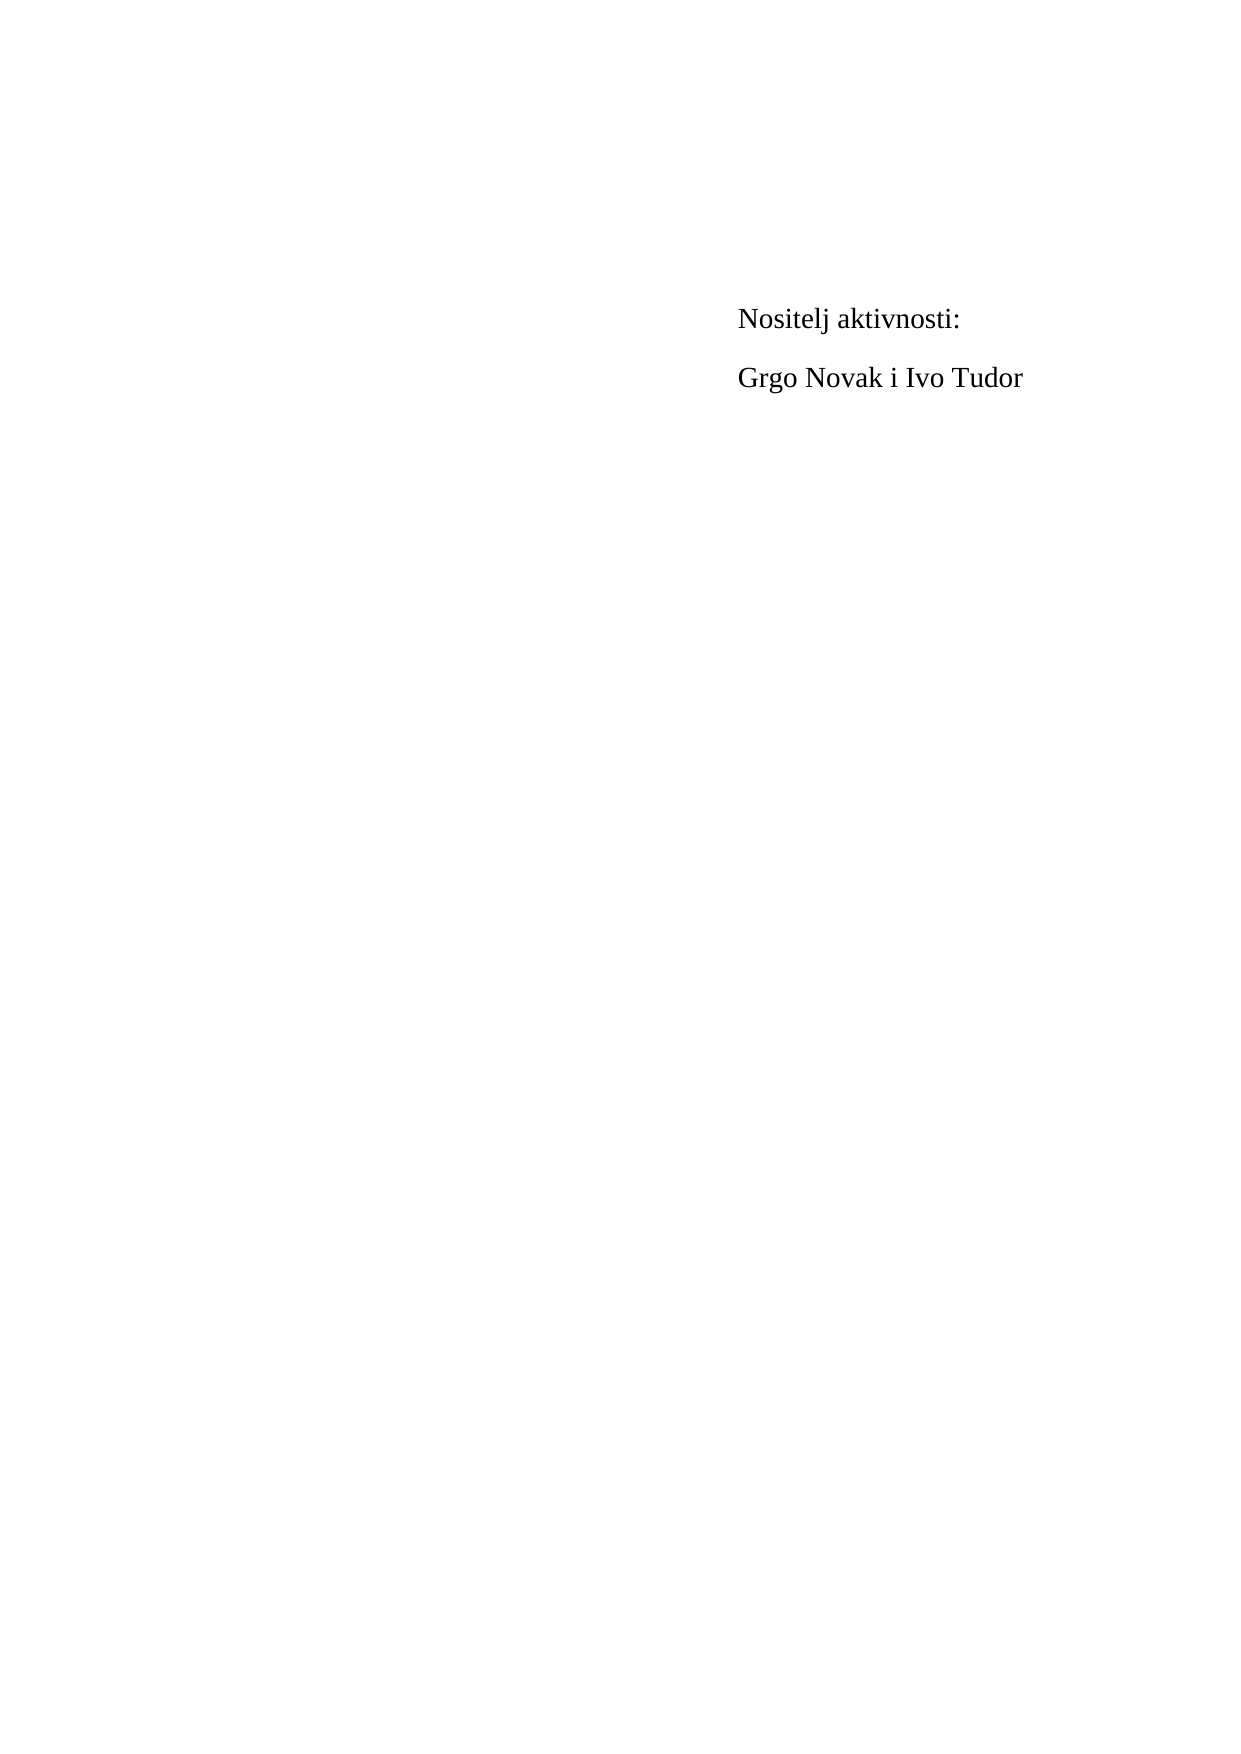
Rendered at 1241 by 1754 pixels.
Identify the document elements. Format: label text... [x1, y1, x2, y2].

text Nositelj aktivnosti: [738, 301, 1093, 334]
text Grgo Novak i Ivo Tudor [738, 360, 1093, 394]
